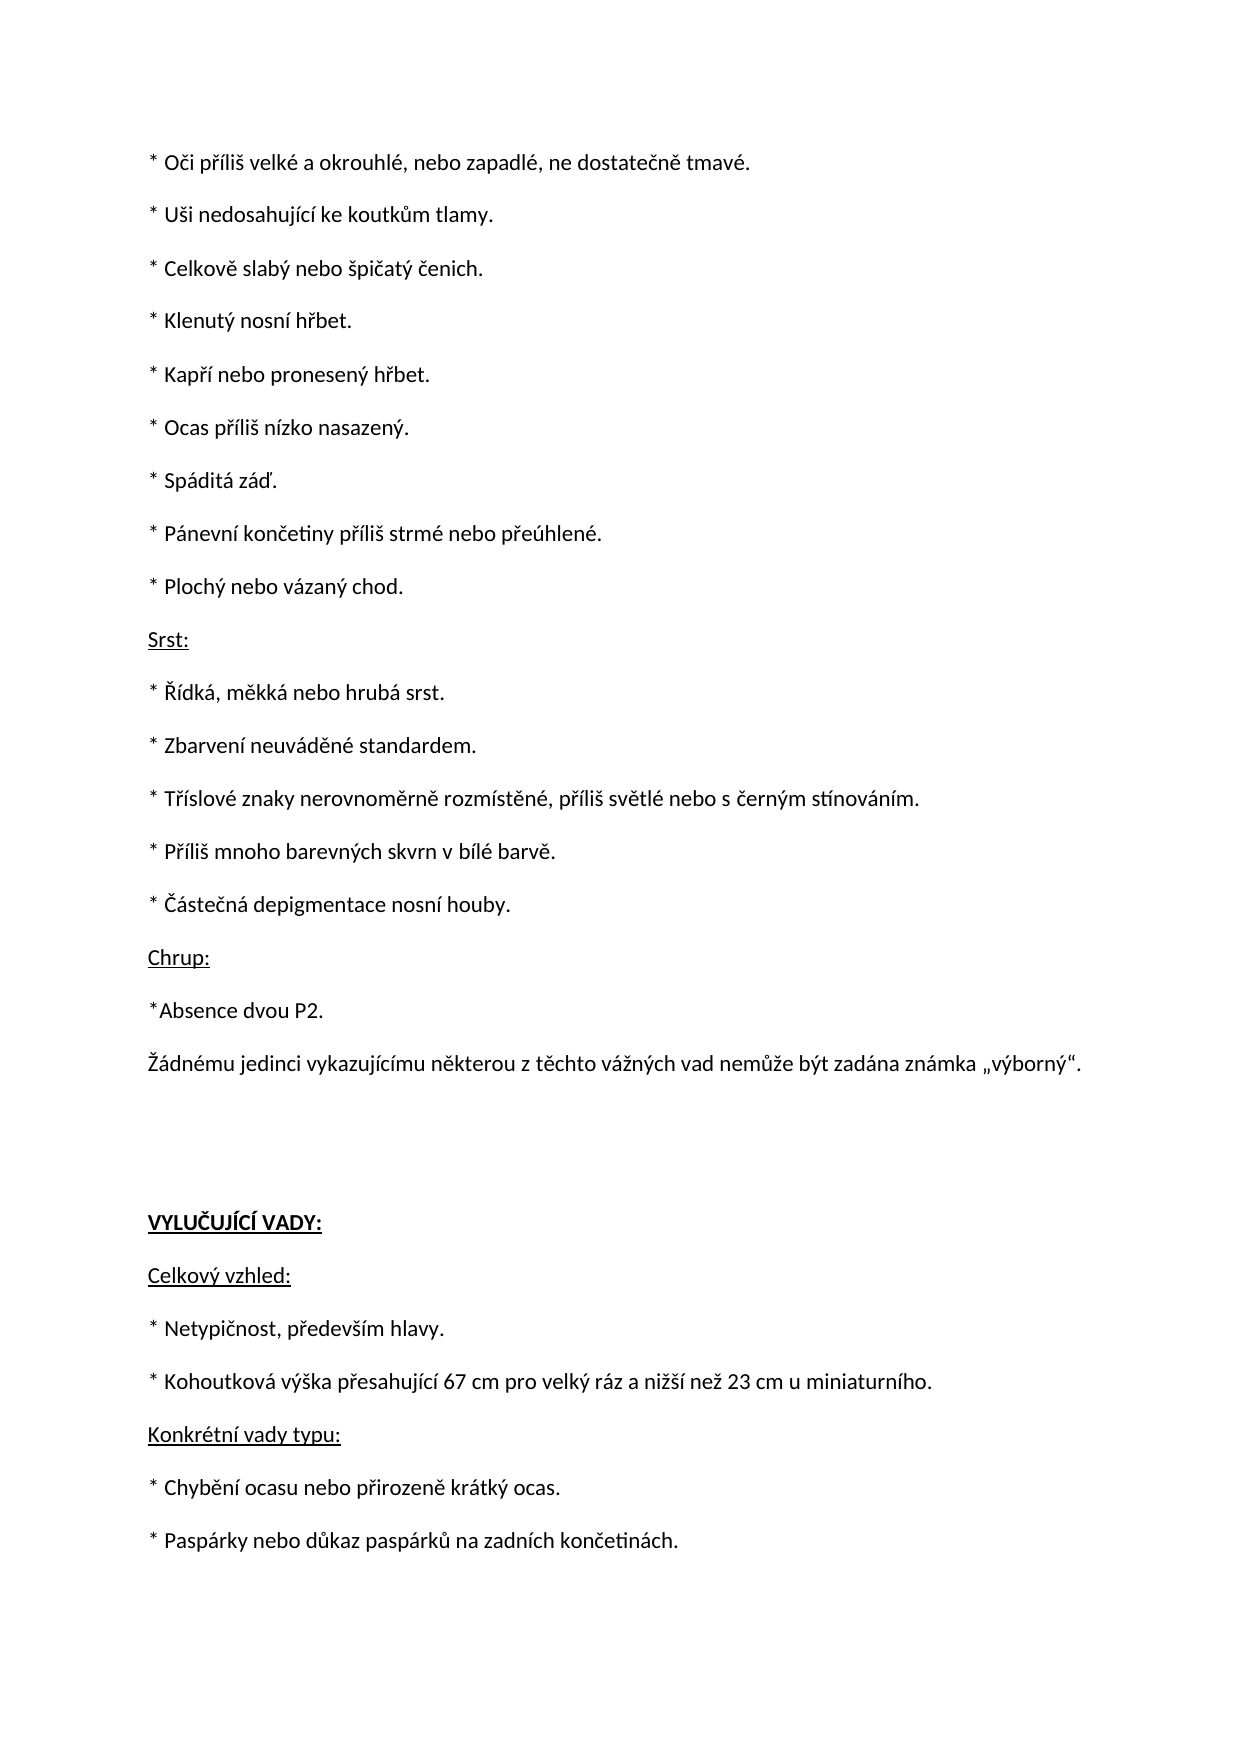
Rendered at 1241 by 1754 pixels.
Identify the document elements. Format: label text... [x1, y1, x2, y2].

text * Kapří nebo pronesený hřbet. [148, 360, 1093, 388]
text VYLUČUJÍCÍ VADY: [148, 1208, 1093, 1236]
text Celkový vzhled: [148, 1261, 1093, 1289]
text * Spáditá záď. [148, 466, 1093, 494]
text *Absence dvou P2. [148, 996, 1093, 1024]
text * Řídká, měkká nebo hrubá srst. [148, 678, 1093, 706]
text * Ocas příliš nízko nasazený. [148, 413, 1093, 441]
text * Pánevní končetiny příliš strmé nebo přeúhlené. [148, 519, 1093, 547]
text Konkrétní vady typu: [148, 1420, 1093, 1448]
text * Netypičnost, především hlavy. [148, 1314, 1093, 1342]
text * Zbarvení neuváděné standardem. [148, 731, 1093, 759]
text * Kohoutková výška přesahující 67 cm pro velký ráz a nižší než 23 cm u miniaturního. [148, 1367, 1093, 1395]
text * Tříslové znaky nerovnoměrně rozmístěné, příliš světlé nebo s černým stínováním. [148, 784, 1093, 812]
text Chrup: [148, 943, 1093, 971]
text * Příliš mnoho barevných skvrn v bílé barvě. [148, 837, 1093, 865]
text * Celkově slabý nebo špičatý čenich. [148, 254, 1093, 282]
text Žádnému jedinci vykazujícímu některou z těchto vážných vad nemůže být zadána známka „výborný“. [148, 1049, 1093, 1077]
text * Oči příliš velké a okrouhlé, nebo zapadlé, ne dostatečně tmavé. [148, 148, 1093, 176]
text Srst: [148, 625, 1093, 653]
text * Chybění ocasu nebo přirozeně krátký ocas. [148, 1473, 1093, 1501]
text * Plochý nebo vázaný chod. [148, 572, 1093, 600]
text * Částečná depigmentace nosní houby. [148, 890, 1093, 918]
text * Uši nedosahující ke koutkům tlamy. [148, 201, 1093, 229]
text * Klenutý nosní hřbet. [148, 307, 1093, 335]
text * Paspárky nebo důkaz paspárků na zadních končetinách. [148, 1526, 1093, 1554]
